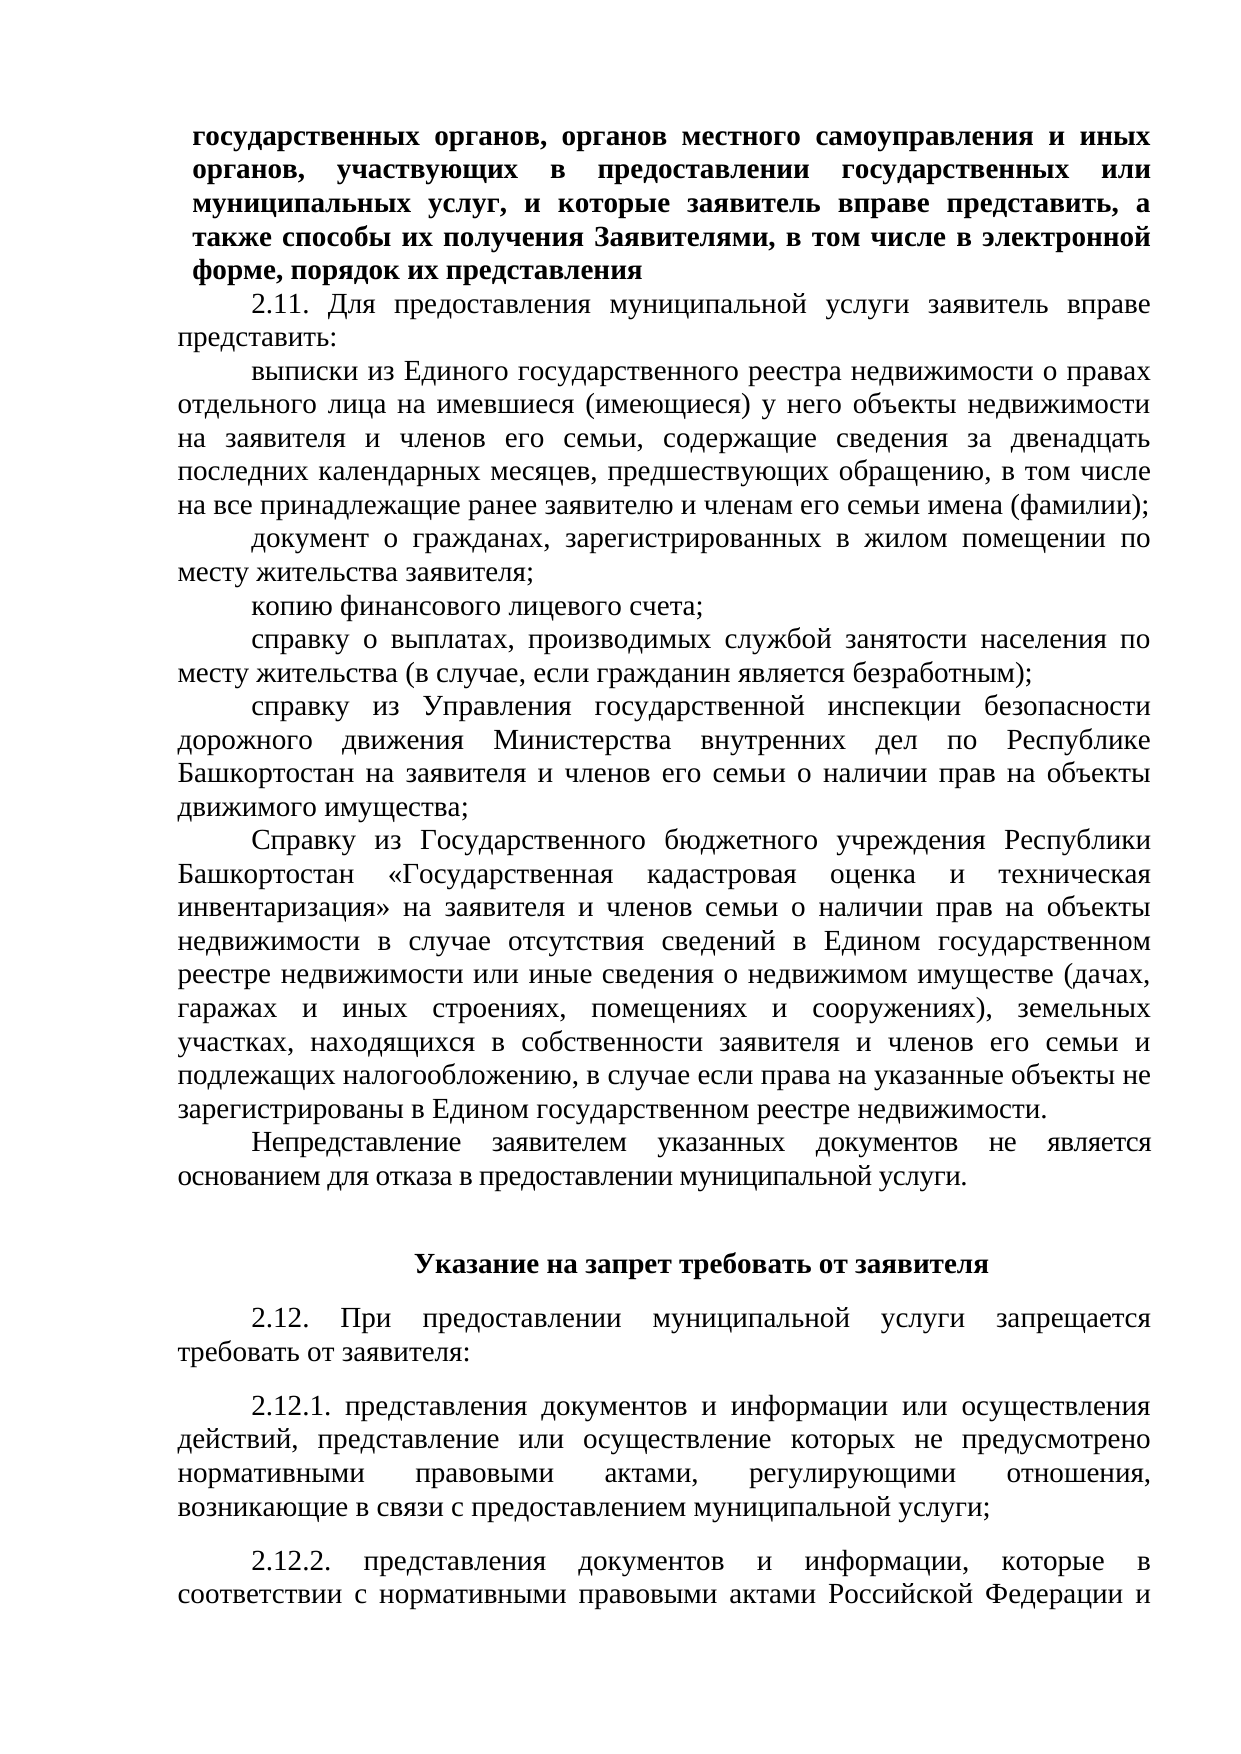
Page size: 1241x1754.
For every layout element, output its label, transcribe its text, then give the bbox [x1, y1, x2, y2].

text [177, 1543, 1152, 1610]
text документ о гражданах, зарегистрированных в жилом помещении по месту жительства заявителя; [177, 521, 1152, 588]
text справку о выплатах, производимых службой занятости населения по месту жительства (в случае, если гражданин является безработным); [177, 621, 1152, 688]
text справку из Управления государственной инспекции безопасности дорожного движения Министерства внутренних дел по Республике Башкортостан на заявителя и членов его семьи о наличии прав на объекты движимого имущества; [177, 688, 1152, 822]
text Указание на запрет требовать от заявителя [177, 1246, 1152, 1279]
text 2.12.1. представления документов и информации или осуществления действий, представление или осуществление которых не предусмотрено нормативными правовыми актами, регулирующими отношения, возникающие в связи с предоставлением муниципальной услуги; [177, 1388, 1152, 1522]
text копию финансового лицевого счета; [177, 588, 1152, 621]
text выписки из Единого государственного реестра недвижимости о правах отдельного лица на имевшиеся (имеющиеся) у него объекты недвижимости на заявителя и членов его семьи, содержащие сведения за двенадцать последних календарных месяцев, предшествующих обращению, в том числе на все принадлежащие ранее заявителю и членам его семьи имена (фамилии); [177, 353, 1152, 521]
text 2.11. Для предоставления муниципальной услуги заявитель вправе представить: [177, 286, 1152, 353]
text Справку из Государственного бюджетного учреждения Республики Башкортостан «Государственная кадастровая оценка и техническая инвентаризация» на заявителя и членов семьи о наличии прав на объекты недвижимости в случае отсутствия сведений в Едином государственном реестре недвижимости или иные сведения о недвижимом имуществе (дачах, гаражах и иных строениях, помещениях и сооружениях), земельных участках, находящихся в собственности заявителя и членов его семьи и подлежащих налогообложению, в случае если права на указанные объекты не зарегистрированы в Едином государственном реестре недвижимости. [177, 822, 1152, 1124]
text Непредставление заявителем указанных документов не является основанием для отказа в предоставлении муниципальной услуги. [177, 1124, 1152, 1191]
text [192, 118, 1152, 286]
text 2.12. При предоставлении муниципальной услуги запрещается требовать от заявителя: [177, 1300, 1152, 1367]
